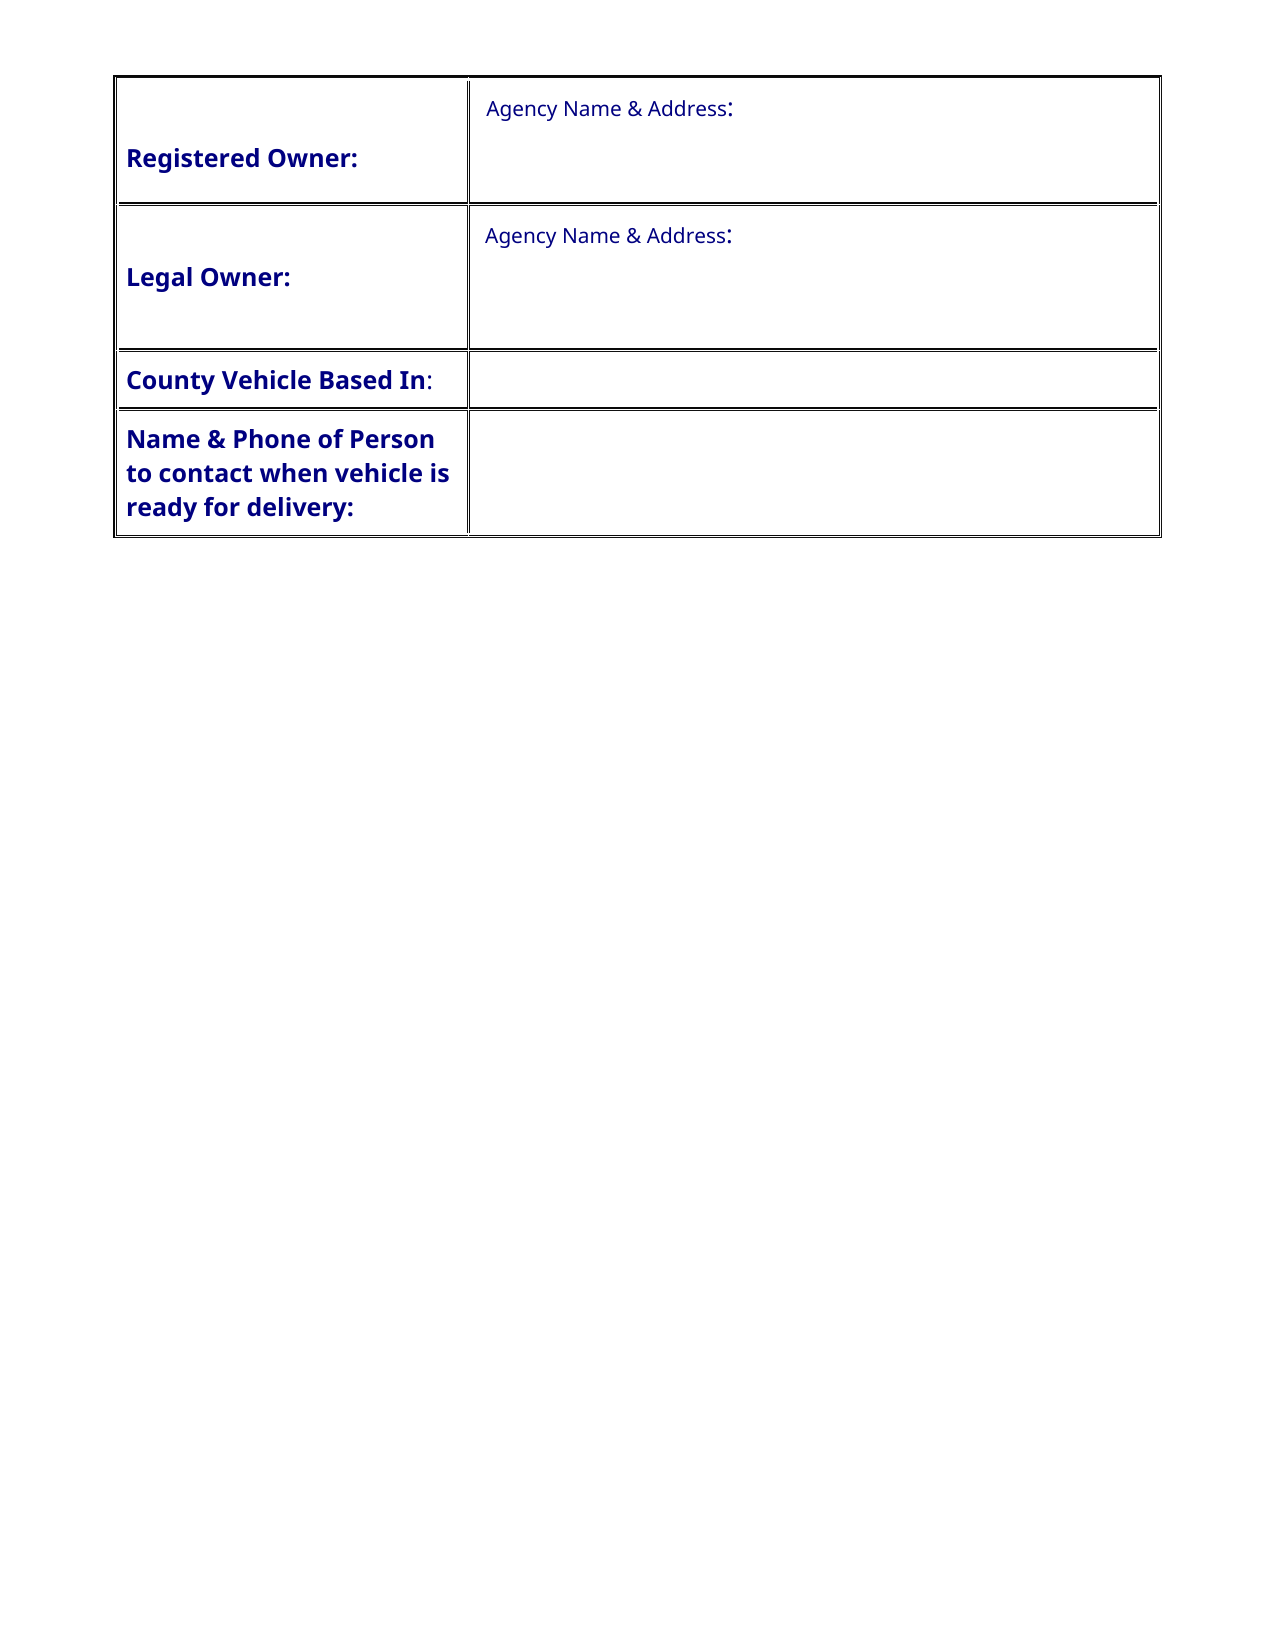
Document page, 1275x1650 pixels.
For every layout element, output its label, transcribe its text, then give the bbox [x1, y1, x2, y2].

table_header Registered Owner: [117, 78, 469, 202]
table_cell Legal Owner: [117, 202, 467, 348]
table_cell [470, 348, 1159, 407]
table_header Agency Name & Address: [469, 78, 1159, 202]
table_cell Agency Name & Address: [470, 202, 1159, 348]
table_cell County Vehicle Based In: [117, 348, 467, 407]
table_cell [469, 407, 1159, 534]
table_cell Name & Phone of Person to contact when vehicle is ready for delivery: [117, 407, 469, 534]
